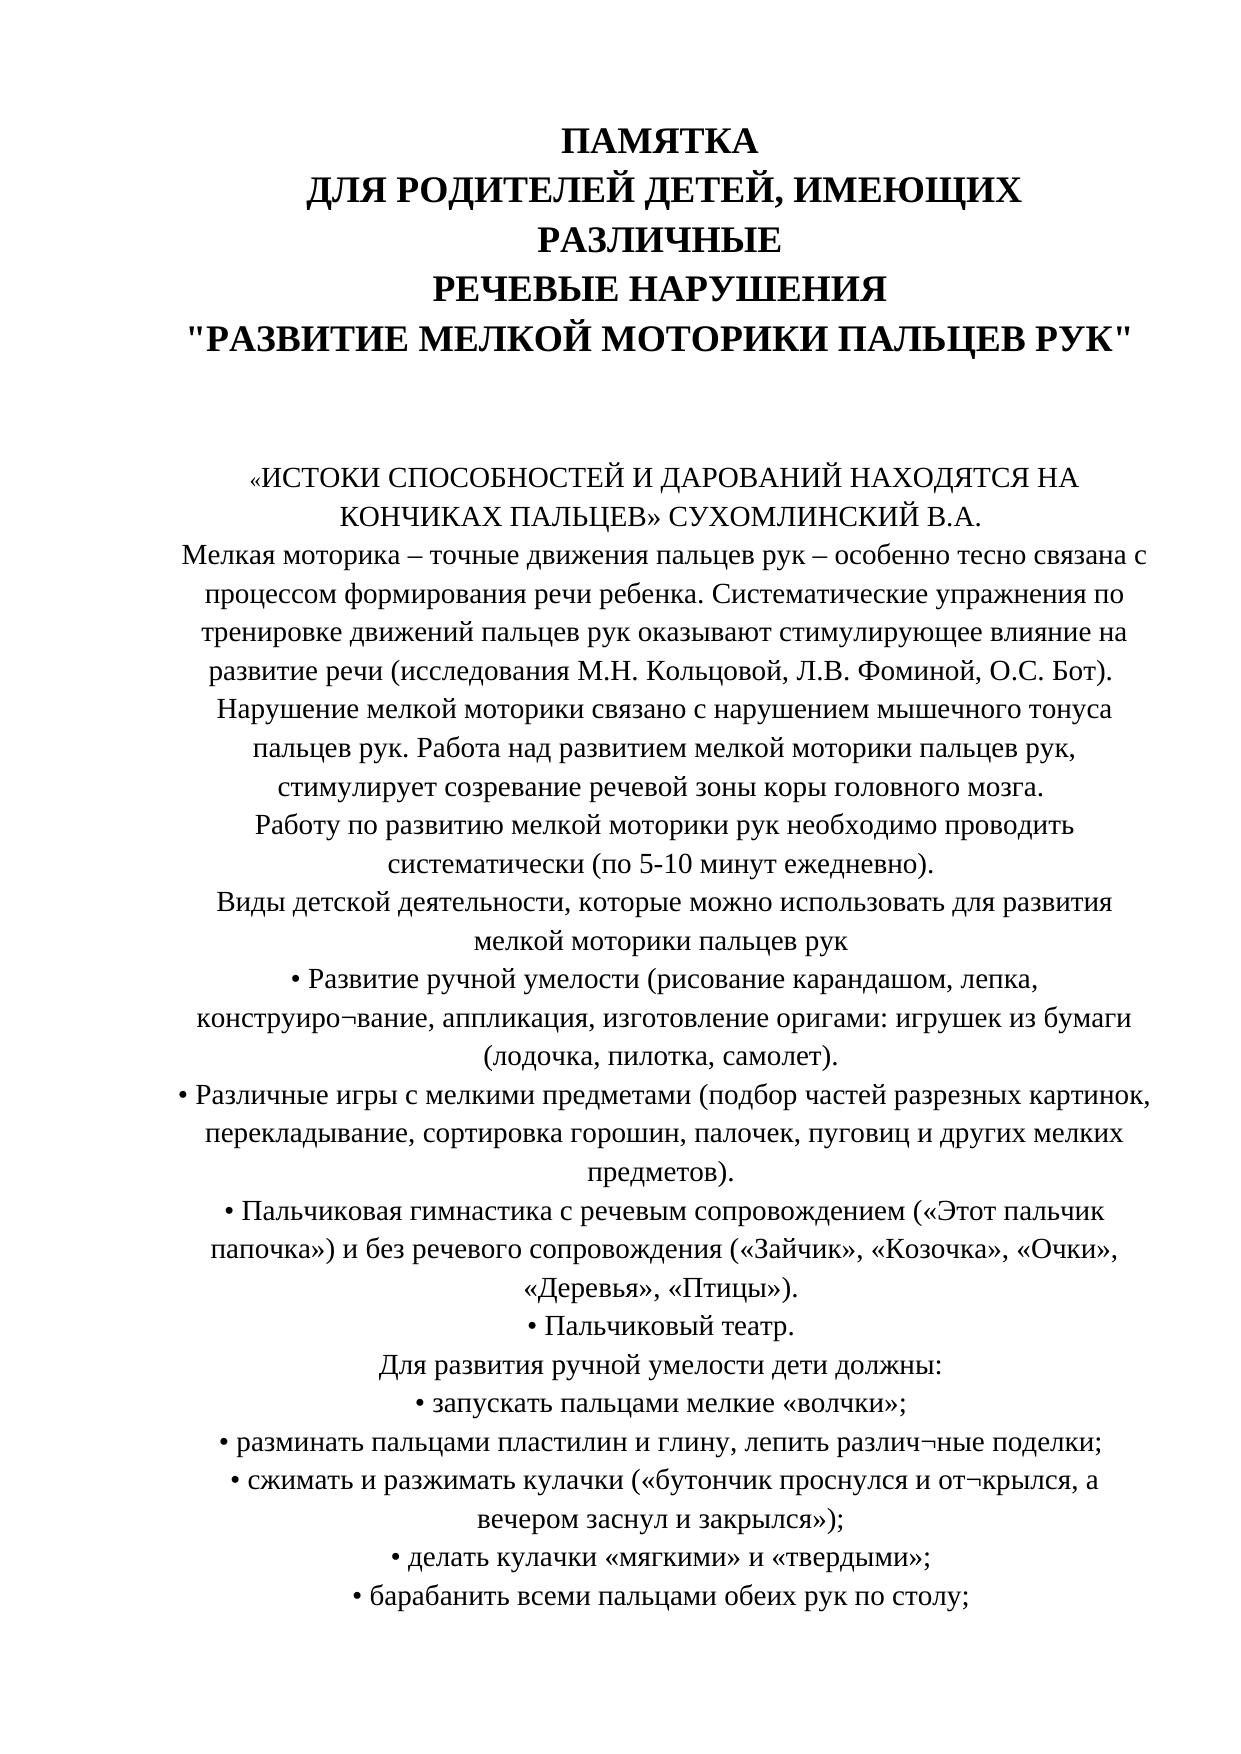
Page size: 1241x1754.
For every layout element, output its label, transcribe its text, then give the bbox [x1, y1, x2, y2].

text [177, 387, 1152, 1612]
text ПАМЯТКА ДЛЯ РОДИТЕЛЕЙ ДЕТЕЙ, ИМЕЮЩИХ РАЗЛИЧНЫЕ РЕЧЕВЫЕ НАРУШЕНИЯ "РАЗВИТИЕ МЕЛКОЙ МОТОРИКИ ПАЛЬЦЕВ РУК" [177, 118, 1152, 359]
